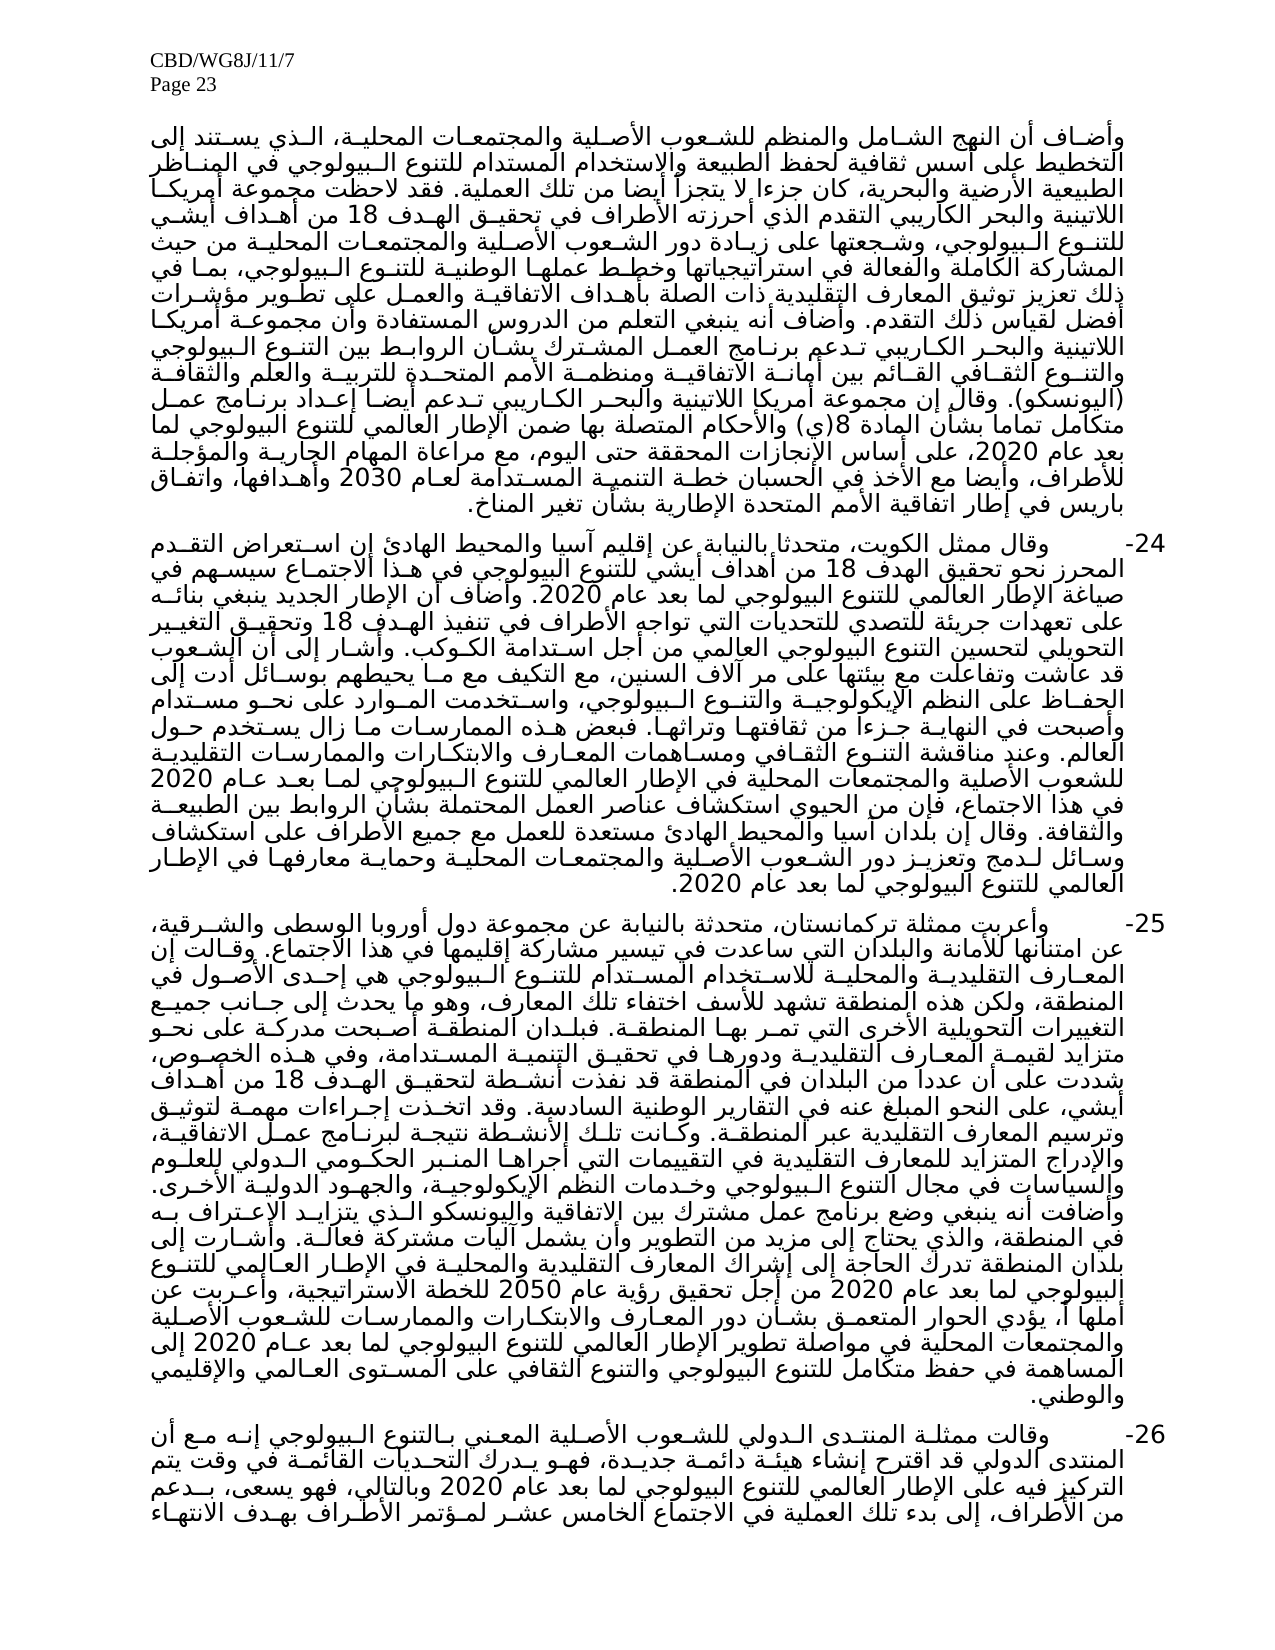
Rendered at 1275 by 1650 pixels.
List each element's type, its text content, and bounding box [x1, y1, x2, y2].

list وقال ممثل الكويت، متحدثا بالنيابة عن إقليم آسيا والمحيط الهادئ إن استعراض التقدم المحرز نحو تحقيق الهدف 18 من أهداف أيشي للتنوع البيولوجي في هذا الاجتماع سيسهم في صياغة الإطار العالمي للتنوع البيولوجي لما بعد عام 2020. وأضاف أن الإطار الجديد ينبغي بنائه على تعهدات جريئة للتصدي للتحديات التي تواجه الأطراف في تنفيذ الهدف 18 وتحقيق التغيير التحويلي لتحسين التنوع البيولوجي العالمي من أجل استدامة الكوكب. وأشار إلى أن الشعوب قد عاشت وتفاعلت مع بيئتها على مر آلاف السنين، مع التكيف مع ما يحيطهم بوسائل أدت إلى الحفاظ على النظم الإيكولوجية والتنوع البيولوجي، واستخدمت الموارد على نحو مستدام وأصبحت في النهاية جزءا من ثقافتها وتراثها. فبعض هذه الممارسات ما زال يستخدم حول العالم. وعند مناقشة التنوع الثقافي ومساهمات المعارف والابتكارات والممارسات التقليدية للشعوب الأصلية والمجتمعات المحلية في الإطار العالمي للتنوع البيولوجي لما بعد عام 2020 في هذا الاجتماع، فإن من الحيوي استكشاف عناصر العمل المحتملة بشأن الروابط بين الطبيعة والثقافة. وقال إن بلدان آسيا والمحيط الهادئ مستعدة للعمل مع جميع الأطراف على استكشاف وسائل لدمج وتعزيز دور الشعوب الأصلية والمجتمعات المحلية وحماية معارفها في الإطار العالمي للتنوع البيولوجي لما بعد عام 2020. [150, 531, 1125, 899]
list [150, 125, 1125, 519]
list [150, 1422, 1125, 1527]
list وأعربت ممثلة تركمانستان، متحدثة بالنيابة عن مجموعة دول أوروبا الوسطى والشرقية، عن امتنانها للأمانة والبلدان التي ساعدت في تيسير مشاركة إقليمها في هذا الاجتماع. وقالت إن المعارف التقليدية والمحلية للاستخدام المستدام للتنوع البيولوجي هي إحدى الأصول في المنطقة، ولكن هذه المنطقة تشهد للأسف اختفاء تلك المعارف، وهو ما يحدث إلى جانب جميع التغييرات التحويلية الأخرى التي تمر بها المنطقة. فبلدان المنطقة أصبحت مدركة على نحو متزايد لقيمة المعارف التقليدية ودورها في تحقيق التنمية المستدامة، وفي هذه الخصوص، شددت على أن عددا من البلدان في المنطقة قد نفذت أنشطة لتحقيق الهدف 18 من أهداف أيشي، على النحو المبلغ عنه في التقارير الوطنية السادسة. وقد اتخذت إجراءات مهمة لتوثيق وترسيم المعارف التقليدية عبر المنطقة. وكانت تلك الأنشطة نتيجة لبرنامج عمل الاتفاقية، والإدراج المتزايد للمعارف التقليدية في التقييمات التي أجراها المنبر الحكومي الدولي للعلوم والسياسات في مجال التنوع البيولوجي وخدمات النظم الإيكولوجية، والجهود الدولية الأخرى. وأضافت أنه ينبغي وضع برنامج عمل مشترك بين الاتفاقية واليونسكو الذي يتزايد الاعتراف به في المنطقة، والذي يحتاج إلى مزيد من التطوير وأن يشمل آليات مشتركة فعالة. وأشارت إلى بلدان المنطقة تدرك الحاجة إلى إشراك المعارف التقليدية والمحلية في الإطار العالمي للتنوع البيولوجي لما بعد عام 2020 من أجل تحقيق رؤية عام 2050 للخطة الاستراتيجية، وأعربت عن أملها أ، يؤدي الحوار المتعمق بشأن دور المعارف والابتكارات والممارسات للشعوب الأصلية والمجتمعات المحلية في مواصلة تطوير الإطار العالمي للتنوع البيولوجي لما بعد عام 2020 إلى المساهمة في حفظ متكامل للتنوع البيولوجي والتنوع الثقافي على المستوى العالمي والإقليمي والوطني. [150, 911, 1125, 1410]
